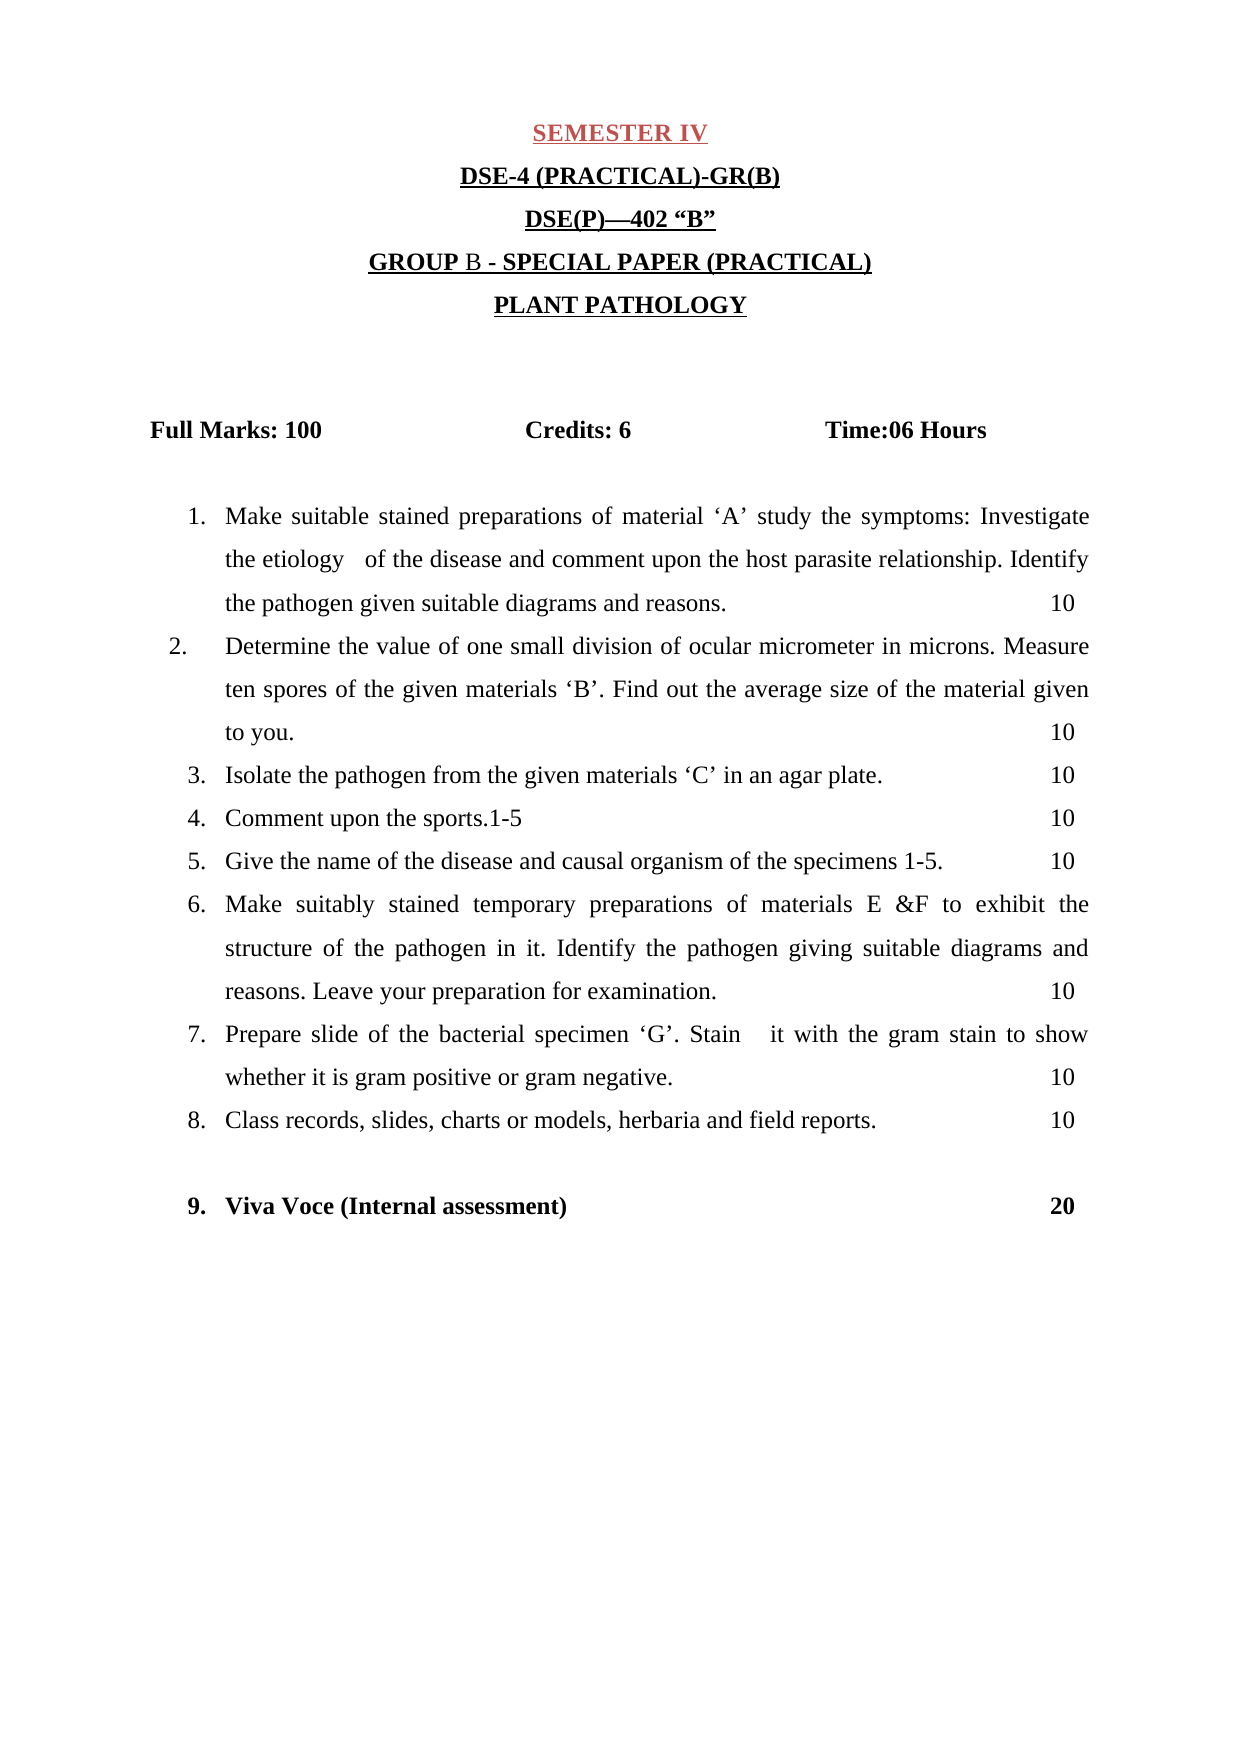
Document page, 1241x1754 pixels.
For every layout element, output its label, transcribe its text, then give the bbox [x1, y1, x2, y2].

list Make suitable stained preparations of material ‘A’ study the symptoms: Investigate the etiology of the disease and comment upon the host parasite relationship. Identify the pathogen given suitable diagrams and reasons. 10 [187, 501, 1090, 616]
list Viva Voce (Internal assessment) 20 [187, 1191, 1090, 1220]
list Determine the value of one small division of ocular micrometer in microns. Measure ten spores of the given materials ‘B’. Find out the average size of the material given to you. 10 [169, 631, 1090, 746]
text Full Marks: 100 Credits: 6 Time:06 Hours [150, 415, 1090, 444]
list Give the name of the disease and causal organism of the specimens 1-5. 10 [187, 846, 1090, 875]
text PLANT PATHOLOGY [150, 291, 1090, 319]
list Isolate the pathogen from the given materials ‘C’ in an agar plate. 10 [187, 760, 1090, 789]
text DSE(P)—402 “B” [150, 204, 1090, 233]
list Make suitably stained temporary preparations of materials E &F to exhibit the structure of the pathogen in it. Identify the pathogen giving suitable diagrams and reasons. Leave your preparation for examination. 10 [187, 889, 1090, 1004]
list Prepare slide of the bacterial specimen ‘G’. Stain it with the gram stain to show whether it is gram positive or gram negative. 10 [187, 1019, 1090, 1091]
text SEMESTER IV [150, 118, 1090, 147]
text DSE-4 (PRACTICAL)-GR(B) [150, 161, 1090, 190]
text GROUP B - SPECIAL PAPER (PRACTICAL) [150, 247, 1090, 276]
list Class records, slides, charts or models, herbaria and field reports. 10 [187, 1105, 1090, 1134]
list Comment upon the sports.1-5 10 [187, 803, 1090, 832]
